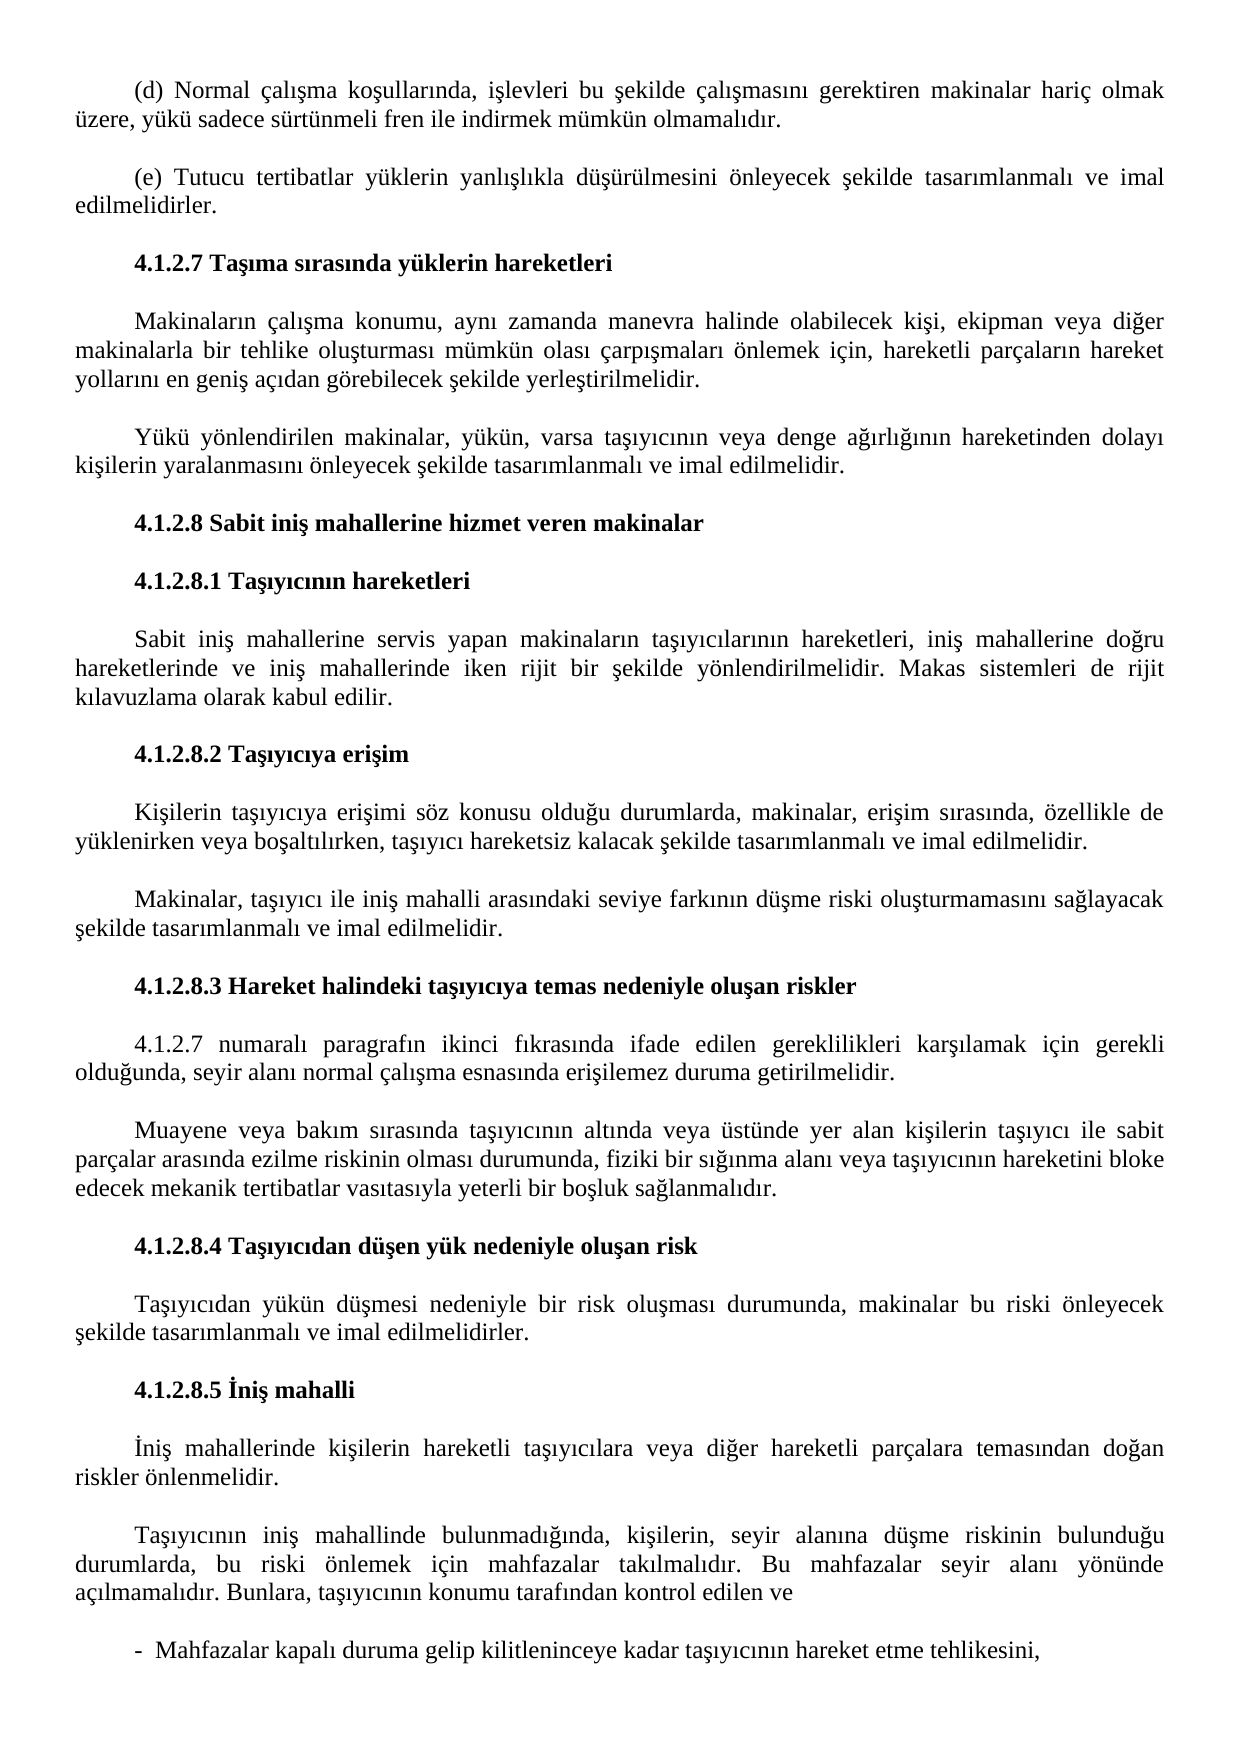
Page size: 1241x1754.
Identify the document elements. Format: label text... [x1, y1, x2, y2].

text (d) Normal çalışma koşullarında, işlevleri bu şekilde çalışmasını gerektiren makinalar hariç olmak üzere, yükü sadece sürtünmeli fren ile indirmek mümkün olmamalıdır. [75, 75, 1165, 132]
text (e) Tutucu tertibatlar yüklerin yanlışlıkla düşürülmesini önleyecek şekilde tasarımlanmalı ve imal edilmelidirler. [75, 162, 1165, 219]
text Taşıyıcıdan yükün düşmesi nedeniyle bir risk oluşması durumunda, makinalar bu riski önleyecek şekilde tasarımlanmalı ve imal edilmelidirler. [75, 1289, 1165, 1346]
text İniş mahallerinde kişilerin hareketli taşıyıcılara veya diğer hareketli parçalara temasından doğan riskler önlenmelidir. [75, 1433, 1165, 1491]
text 4.1.2.8.2 Taşıyıcıya erişim [75, 739, 1165, 768]
text Sabit iniş mahallerine servis yapan makinaların taşıyıcılarının hareketleri, iniş mahallerine doğru hareketlerinde ve iniş mahallerinde iken rijit bir şekilde yönlendirilmelidir. Makas sistemleri de rijit kılavuzlama olarak kabul edilir. [75, 624, 1165, 710]
text 4.1.2.8.3 Hareket halindeki taşıyıcıya temas nedeniyle oluşan riskler [75, 971, 1165, 999]
text 4.1.2.8.5 İniş mahalli [75, 1375, 1165, 1404]
text 4.1.2.8.1 Taşıyıcının hareketleri [75, 566, 1165, 595]
text Muayene veya bakım sırasında taşıyıcının altında veya üstünde yer alan kişilerin taşıyıcı ile sabit parçalar arasında ezilme riskinin olması durumunda, fiziki bir sığınma alanı veya taşıyıcının hareketini bloke edecek mekanik tertibatlar vasıtasıyla yeterli bir boşluk sağlanmalıdır. [75, 1115, 1165, 1202]
text 4.1.2.7 numaralı paragrafın ikinci fıkrasında ifade edilen gereklilikleri karşılamak için gerekli olduğunda, seyir alanı normal çalışma esnasında erişilemez duruma getirilmelidir. [75, 1029, 1165, 1086]
text Makinaların çalışma konumu, aynı zamanda manevra halinde olabilecek kişi, ekipman veya diğer makinalarla bir tehlike oluşturması mümkün olası çarpışmaları önlemek için, hareketli parçaların hareket yollarını en geniş açıdan görebilecek şekilde yerleştirilmelidir. [75, 306, 1165, 392]
text Kişilerin taşıyıcıya erişimi söz konusu olduğu durumlarda, makinalar, erişim sırasında, özellikle de yüklenirken veya boşaltılırken, taşıyıcı hareketsiz kalacak şekilde tasarımlanmalı ve imal edilmelidir. [75, 797, 1165, 855]
text 4.1.2.7 Taşıma sırasında yüklerin hareketleri [75, 248, 1165, 277]
text - Mahfazalar kapalı duruma gelip kilitleninceye kadar taşıyıcının hareket etme tehlikesini, [75, 1635, 1165, 1664]
text 4.1.2.8 Sabit iniş mahallerine hizmet veren makinalar [75, 508, 1165, 537]
text Makinalar, taşıyıcı ile iniş mahalli arasındaki seviye farkının düşme riski oluşturmamasını sağlayacak şekilde tasarımlanmalı ve imal edilmelidir. [75, 884, 1165, 942]
text 4.1.2.8.4 Taşıyıcıdan düşen yük nedeniyle oluşan risk [75, 1231, 1165, 1259]
text Taşıyıcının iniş mahallinde bulunmadığında, kişilerin, seyir alanına düşme riskinin bulunduğu durumlarda, bu riski önlemek için mahfazalar takılmalıdır. Bu mahfazalar seyir alanı yönünde açılmamalıdır. Bunlara, taşıyıcının konumu tarafından kontrol edilen ve [75, 1520, 1165, 1606]
text Yükü yönlendirilen makinalar, yükün, varsa taşıyıcının veya denge ağırlığının hareketinden dolayı kişilerin yaralanmasını önleyecek şekilde tasarımlanmalı ve imal edilmelidir. [75, 422, 1165, 479]
